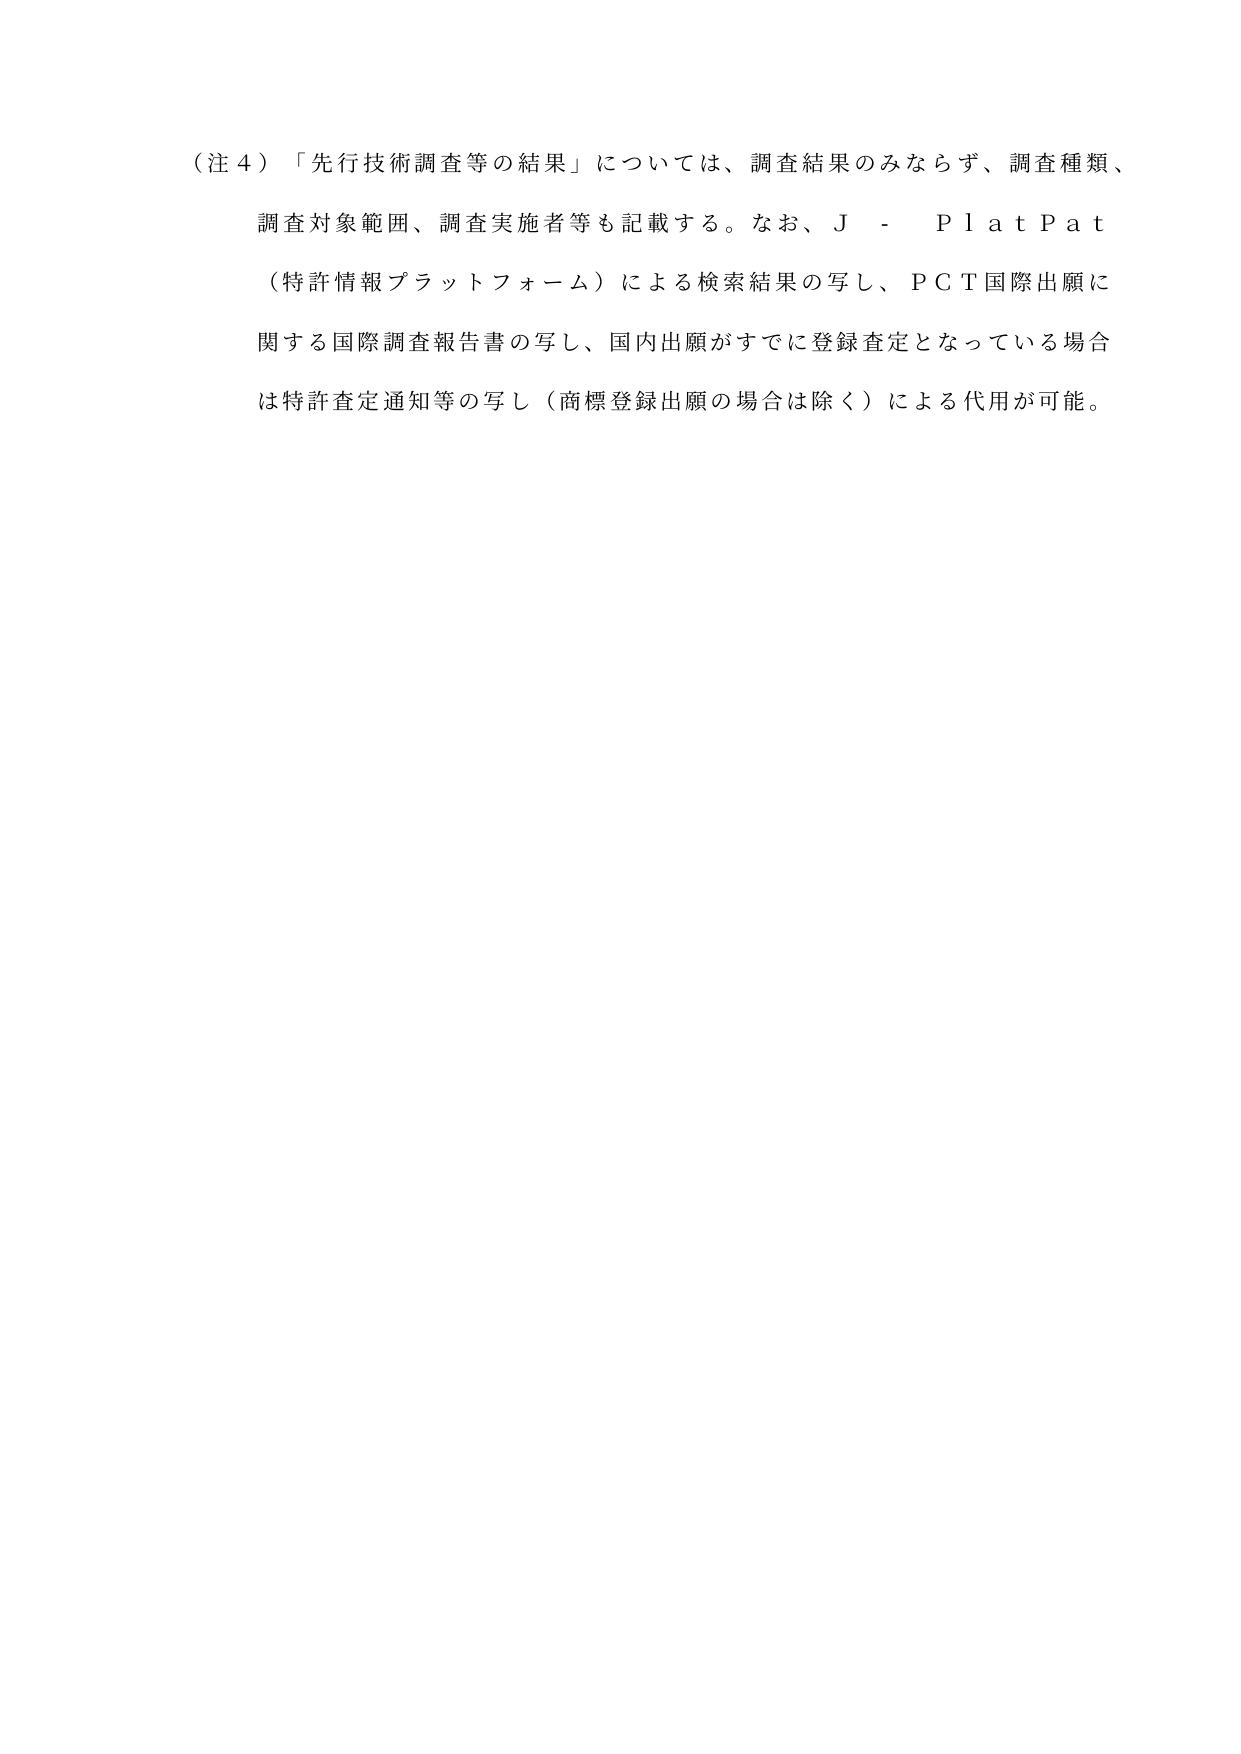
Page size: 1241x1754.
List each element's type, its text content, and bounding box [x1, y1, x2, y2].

text （注４）「先行技術調査等の結果」については、調査結果のみならず、調査種類、調査対象範囲、調査実施者等も記載する。なお、Ｊ-ＰｌａｔＰａｔ（特許情報プラットフォーム）による検索結果の写し、ＰＣＴ国際出願に関する国際調査報告書の写し、国内出願がすでに登録査定となっている場合は特許査定通知等の写し（商標登録出願の場合は除く）による代用が可能。 [178, 132, 1114, 430]
